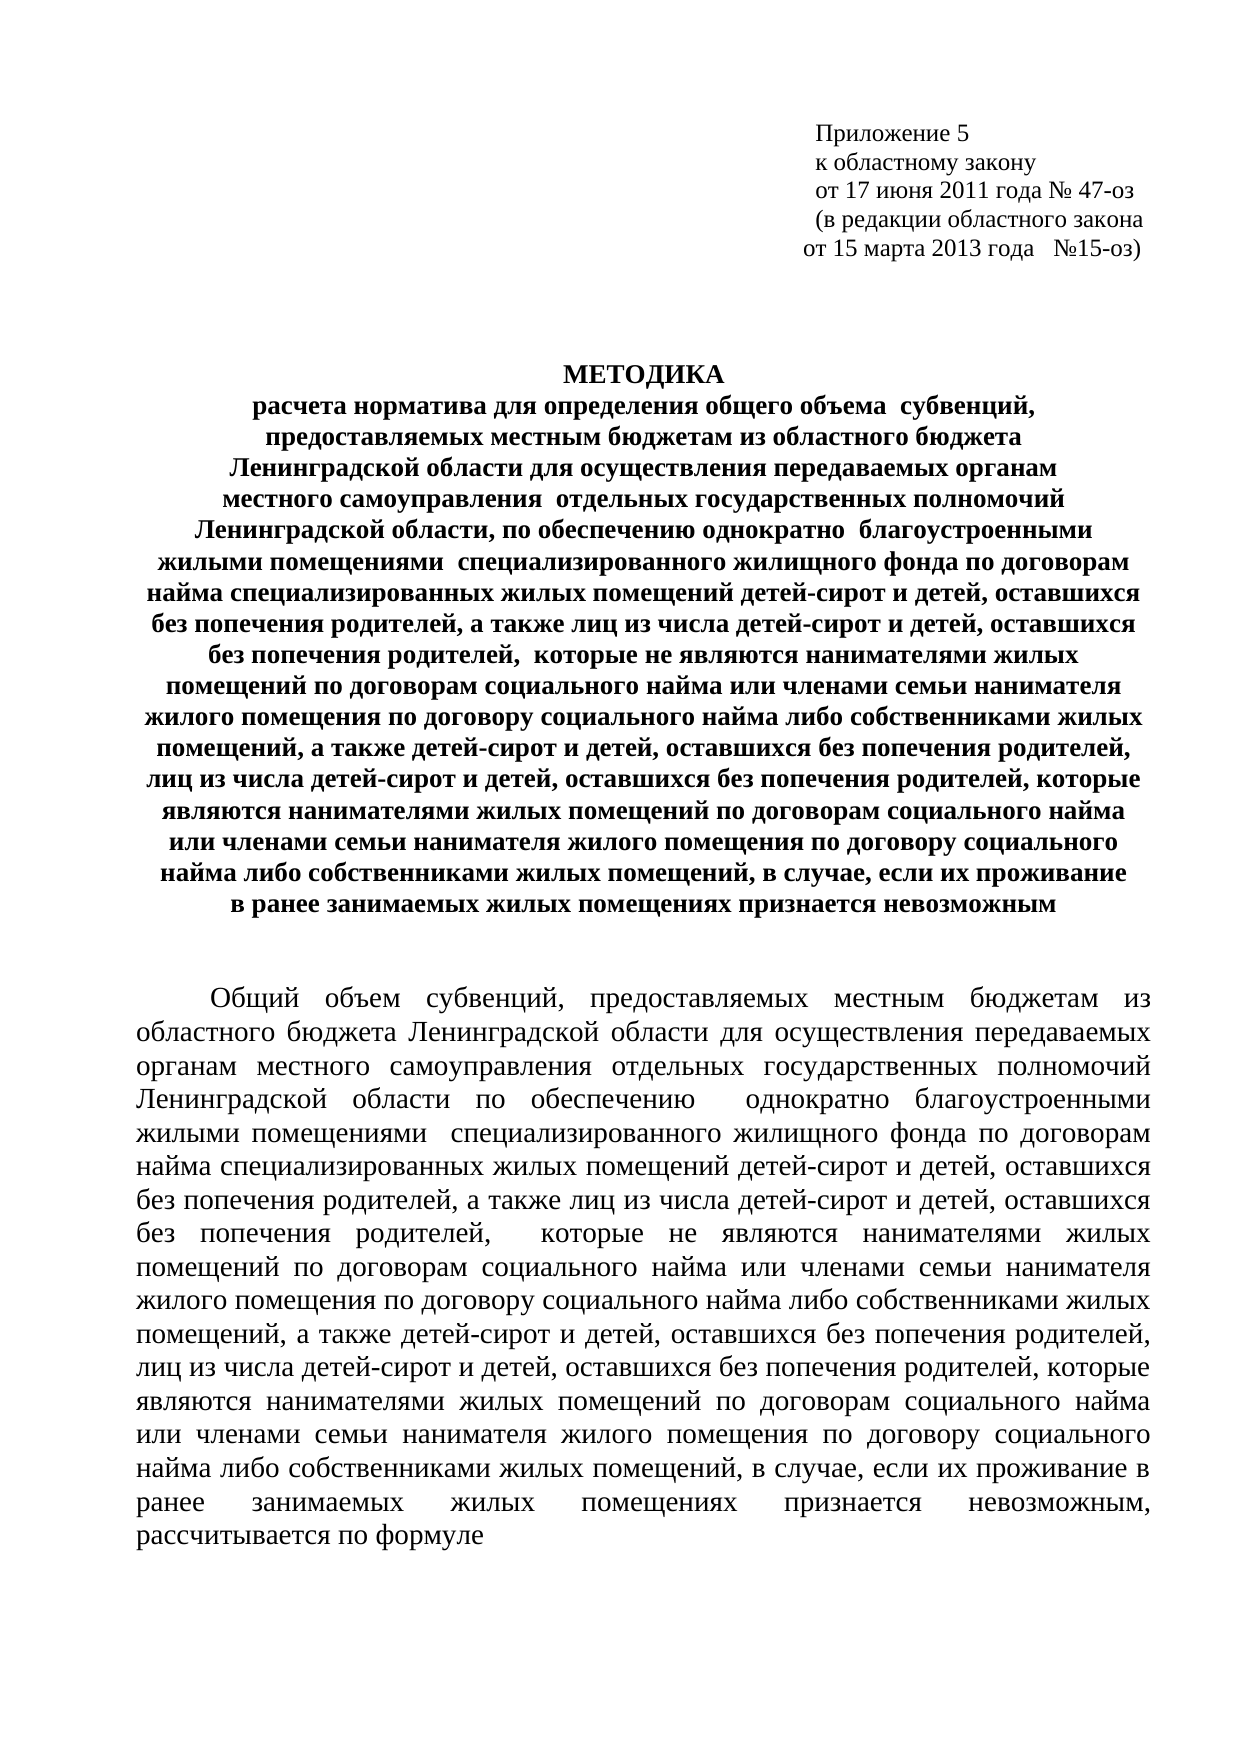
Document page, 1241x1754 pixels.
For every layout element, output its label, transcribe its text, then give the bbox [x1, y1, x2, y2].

text от 15 марта 2013 года №15-оз) [136, 233, 1152, 262]
text от 17 июня 2011 года № 47-оз [726, 176, 1152, 204]
text жилыми помещениями специализированного жилищного фонда по договорам найма специализированных жилых помещений детей-сирот и детей, оставшихся без попечения родителей, а также лиц из числа детей-сирот и детей, оставшихся без попечения родителей, которые не являются нанимателями жилых помещений по договорам социального найма или членами семьи нанимателя жилого помещения по договору социального найма либо собственниками жилых помещений, а также детей-сирот и детей, оставшихся без попечения родителей, лиц из числа детей-сирот и детей, оставшихся без попечения родителей, которые являются нанимателями жилых помещений по договорам социального найма или членами семьи нанимателя жилого помещения по договору социального найма либо собственниками жилых помещений, в случае, если их проживание [136, 544, 1152, 887]
text предоставляемых местным бюджетам из областного бюджета [136, 420, 1152, 451]
text местного самоуправления отдельных государственных полномочий Ленинградской области, по обеспечению однократно благоустроенными [136, 482, 1152, 544]
text расчета норматива для определения общего объема субвенций, [136, 389, 1152, 420]
title МЕТОДИКА [136, 358, 1152, 389]
text Приложение 5 [726, 118, 1152, 147]
text в ранее занимаемых жилых помещениях признается невозможным [136, 887, 1152, 918]
text Общий объем субвенций, предоставляемых местным бюджетам из областного бюджета Ленинградской области для осуществления передаваемых органам местного самоуправления отдельных государственных полномочий Ленинградской области по обеспечению однократно благоустроенными жилыми помещениями специализированного жилищного фонда по договорам найма специализированных жилых помещений детей-сирот и детей, оставшихся без попечения родителей, а также лиц из числа детей-сирот и детей, оставшихся без попечения родителей, которые не являются нанимателями жилых помещений по договорам социального найма или членами семьи нанимателя жилого помещения по договору социального найма либо собственниками жилых помещений, а также детей-сирот и детей, оставшихся без попечения родителей, лиц из числа детей-сирот и детей, оставшихся без попечения родителей, которые являются нанимателями жилых помещений по договорам социального найма или членами семьи нанимателя жилого помещения по договору социального найма либо собственниками жилых помещений, в случае, если их проживание в ранее занимаемых жилых помещениях признается невозможным, рассчитывается по формуле [136, 981, 1152, 1551]
text Ленинградской области для осуществления передаваемых органам [136, 451, 1152, 482]
text к областному закону [726, 147, 1152, 176]
text (в редакции областного закона [726, 204, 1152, 233]
